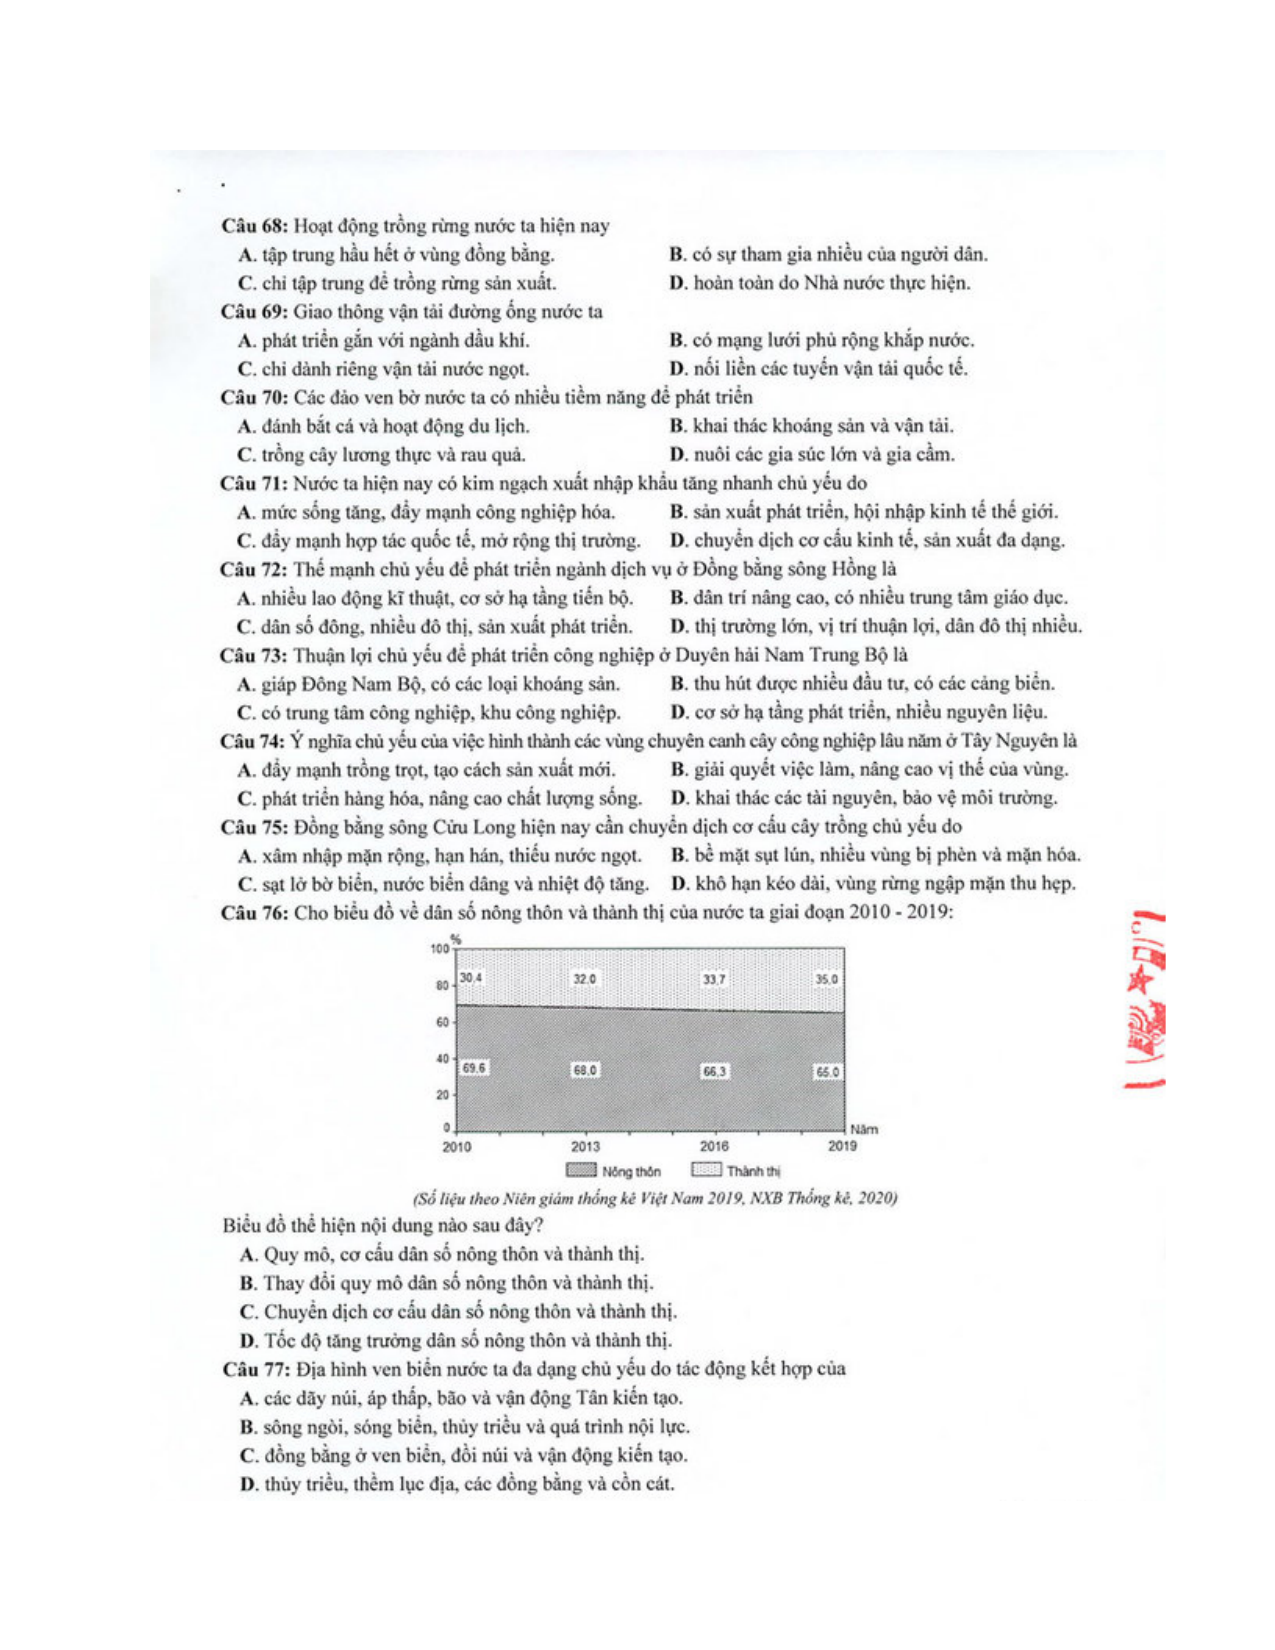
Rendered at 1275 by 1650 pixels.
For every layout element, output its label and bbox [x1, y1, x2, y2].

picture [150, 150, 1166, 1501]
